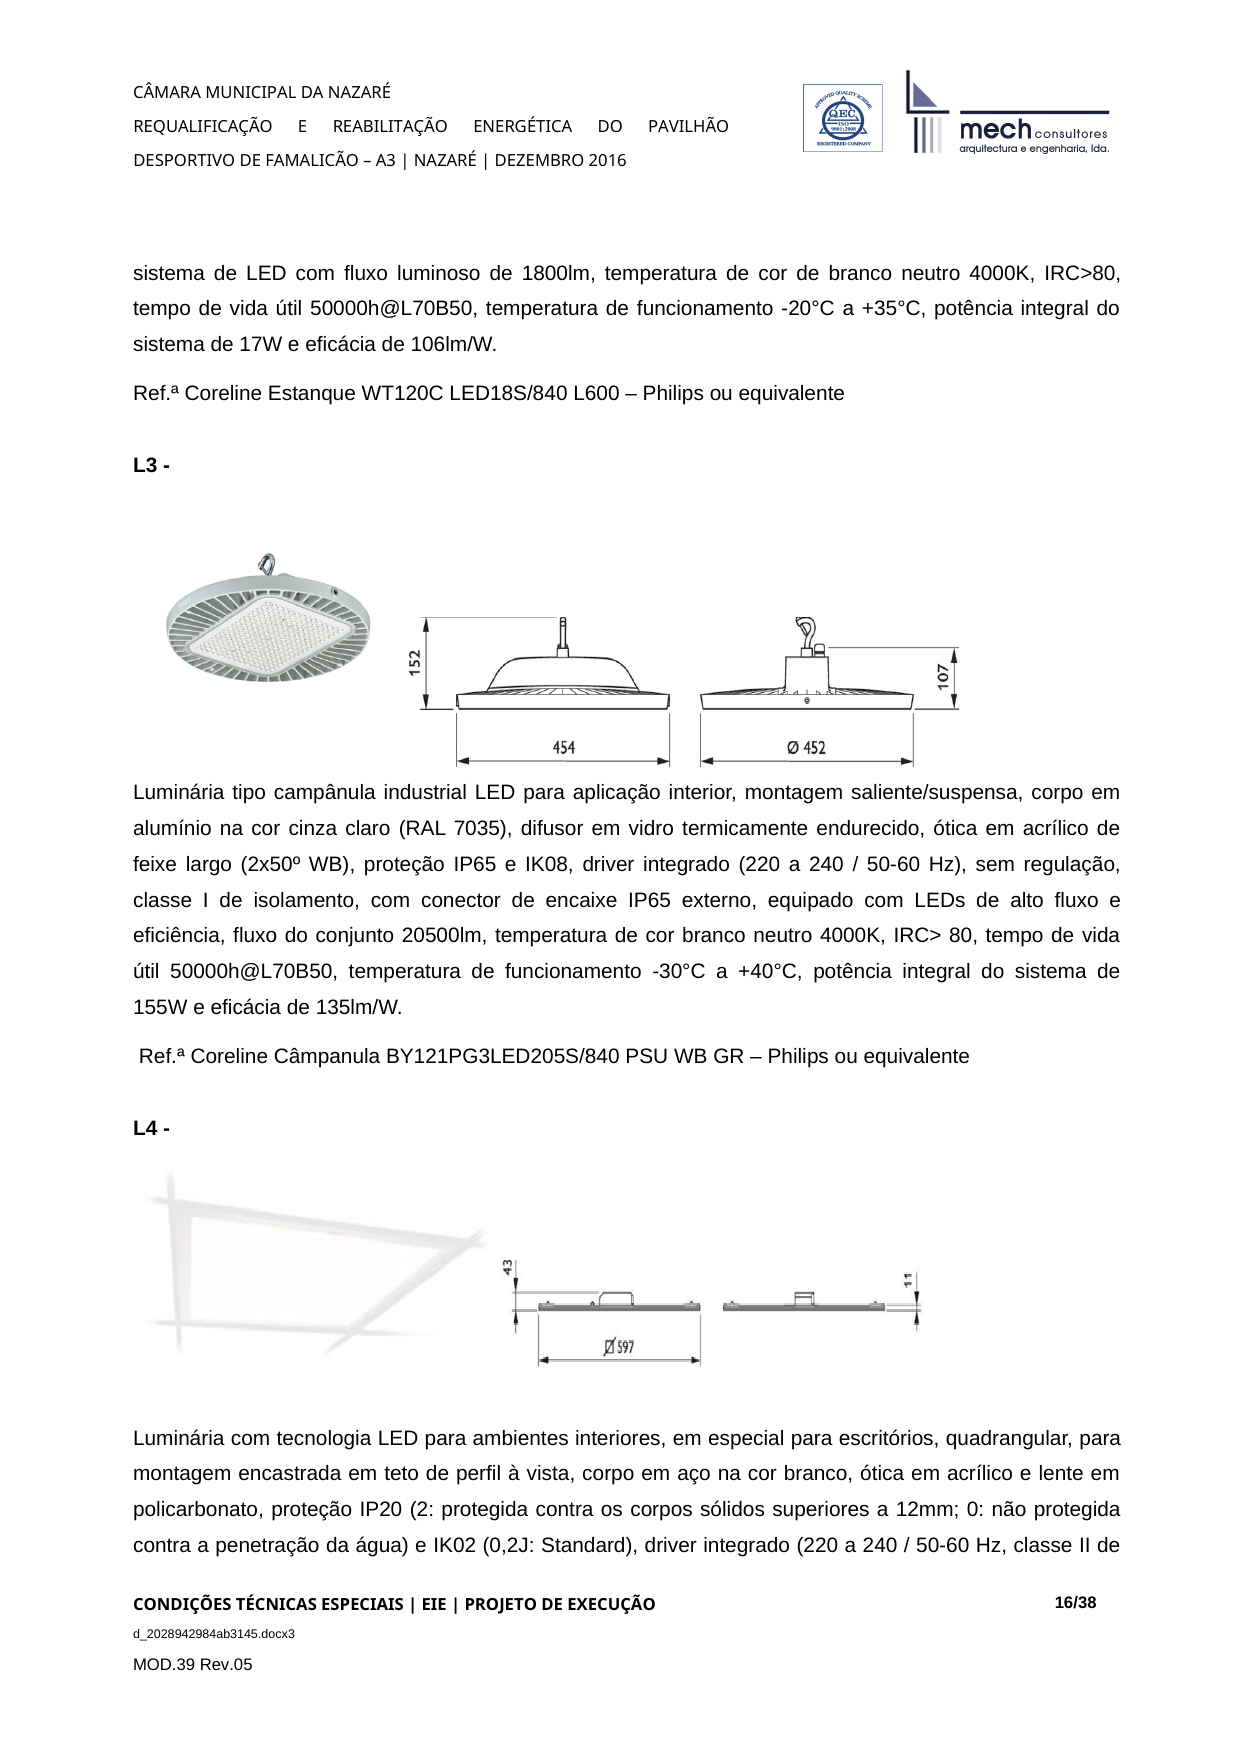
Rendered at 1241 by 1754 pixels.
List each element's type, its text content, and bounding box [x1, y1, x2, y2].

picture [803, 84, 883, 150]
picture [899, 62, 1115, 153]
text Luminária tipo campânula industrial LED para aplicação interior, montagem saliente/suspensa, corpo em alumínio na cor cinza claro (RAL 7035), difusor em vidro termicamente endurecido, ótica em acrílico de feixe largo (2x50º WB), proteção IP65 e IK08, driver integrado (220 a 240 / 50-60 Hz), sem regulação, classe I de isolamento, com conector de encaixe IP65 externo, equipado com LEDs de alto fluxo e eficiência, fluxo do conjunto 20500lm, temperatura de cor branco neutro 4000K, IRC> 80, tempo de vida útil 50000h@L70B50, temperatura de funcionamento -30°C a +40°C, potência integral do sistema de 155W e eficácia de 135lm/W. [133, 779, 1122, 1019]
text Ref.ª Coreline Câmpanula BY121PG3LED205S/840 PSU WB GR – Philips ou equivalente [133, 1044, 1122, 1068]
text Ref.ª Coreline Estanque WT120C LED18S/840 L600 – Philips ou equivalente [133, 381, 1122, 404]
picture [409, 617, 959, 767]
text L3 - [133, 453, 1122, 477]
picture [132, 488, 404, 767]
picture [132, 1152, 935, 1389]
text L4 - [133, 1116, 1122, 1140]
